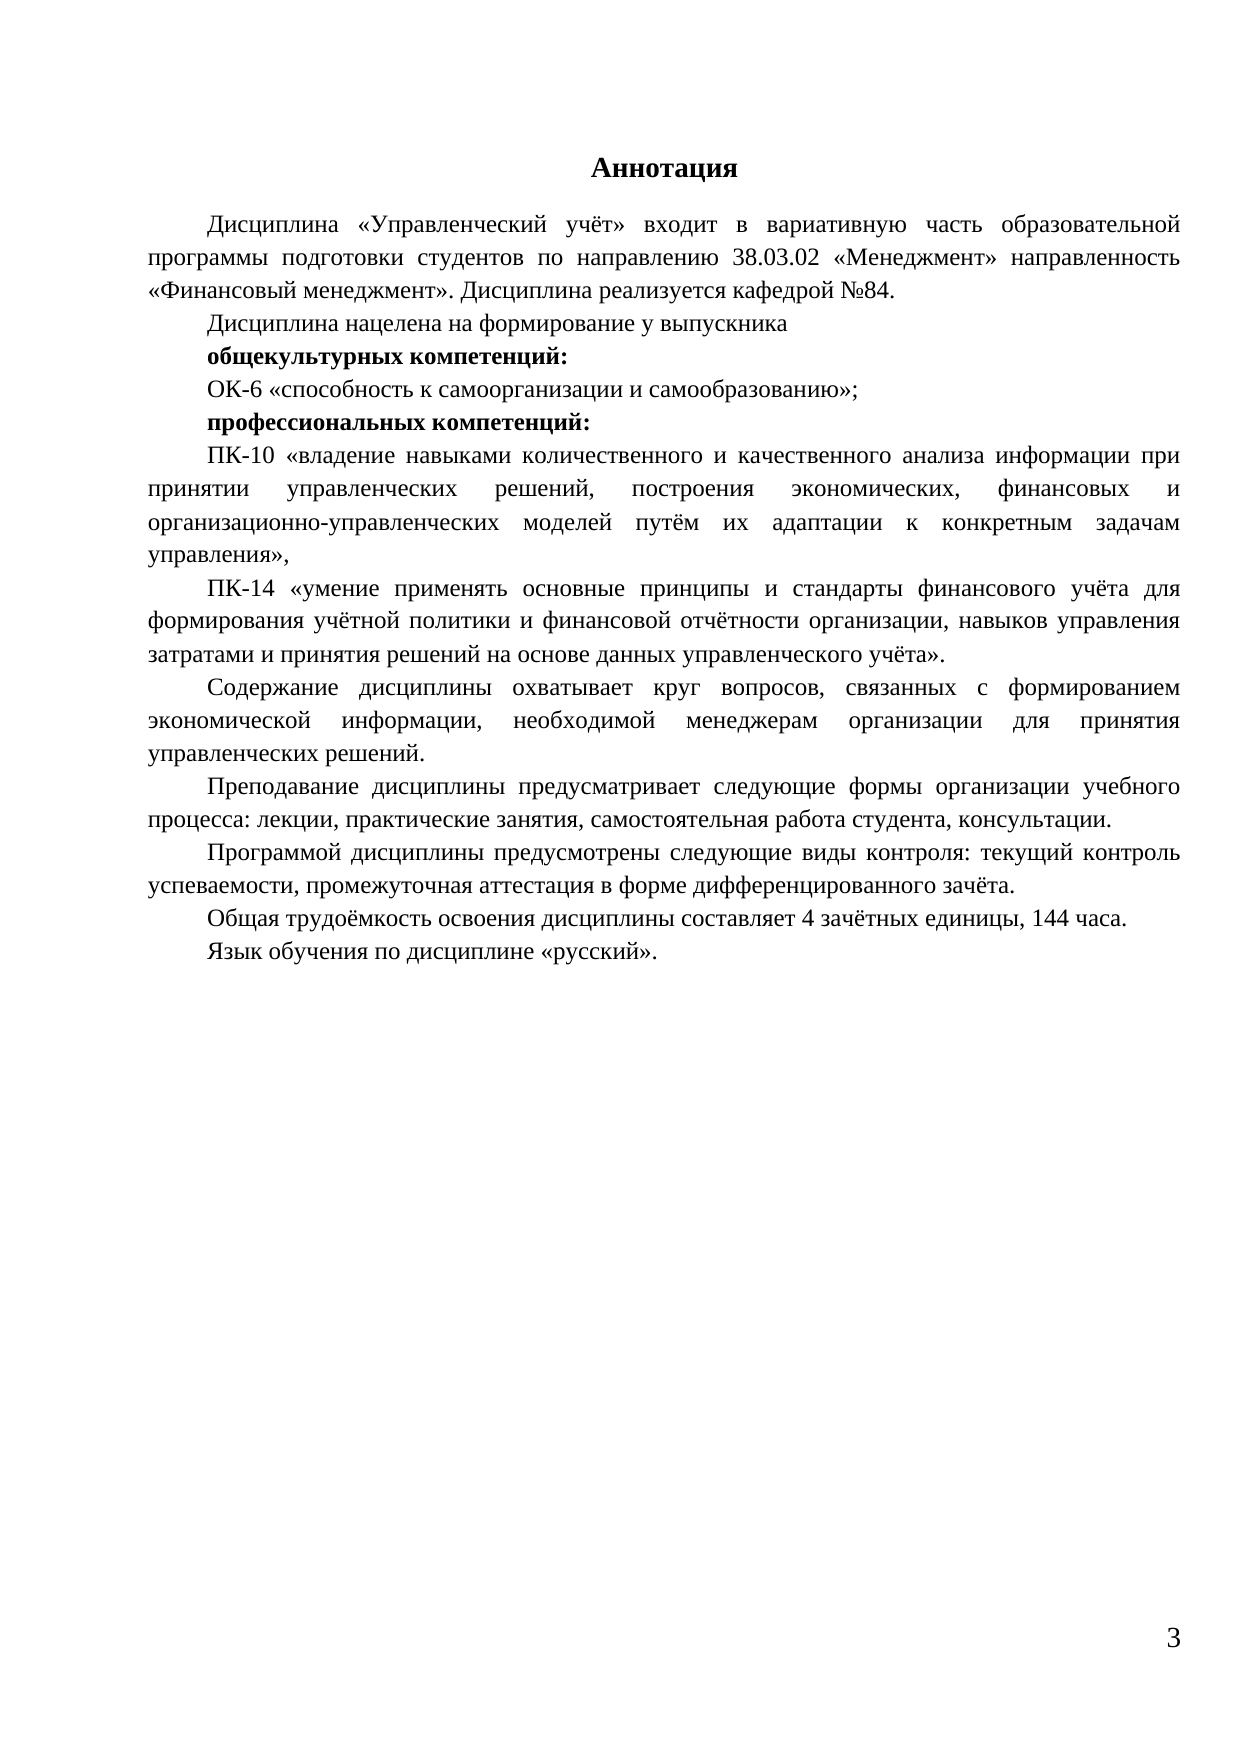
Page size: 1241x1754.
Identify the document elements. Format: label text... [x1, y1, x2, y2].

text Общая трудоёмкость освоения дисциплины составляет 4 зачётных единицы, 144 часа. [148, 903, 1181, 932]
text Содержание дисциплины охватывает круг вопросов, связанных с формированием экономической информации, необходимой менеджерам организации для принятия управленческих решений. [148, 672, 1181, 766]
text Дисциплина «Управленческий учёт» входит в вариативную часть образовательной программы подготовки студентов по направлению 38.03.02 «Менеджмент» направленность «Финансовый менеджмент». Дисциплина реализуется кафедрой №84. [148, 209, 1181, 304]
text ОК-6 «способность к самоорганизации и самообразованию»; [148, 374, 1181, 403]
text профессиональных компетенций: [148, 407, 1181, 436]
text ПК-10 «владение навыками количественного и качественного анализа информации при принятии управленческих решений, построения экономических, финансовых и организационно-управленческих моделей путём их адаптации к конкретным задачам управления», [148, 441, 1181, 568]
text Дисциплина нацелена на формирование у выпускника [148, 308, 1181, 337]
text Язык обучения по дисциплине «русский». [148, 936, 1181, 964]
text ПК-14 «умение применять основные принципы и стандарты финансового учёта для формирования учётной политики и финансовой отчётности организации, навыков управления затратами и принятия решений на основе данных управленческого учёта». [148, 573, 1181, 667]
text общекультурных компетенций: [148, 341, 1181, 370]
text Аннотация [148, 150, 1181, 183]
text Программой дисциплины предусмотрены следующие виды контроля: текущий контроль успеваемости, промежуточная аттестация в форме дифференцированного зачёта. [148, 837, 1181, 898]
text Преподавание дисциплины предусматривает следующие формы организации учебного процесса: лекции, практические занятия, самостоятельная работа студента, консультации. [148, 771, 1181, 832]
